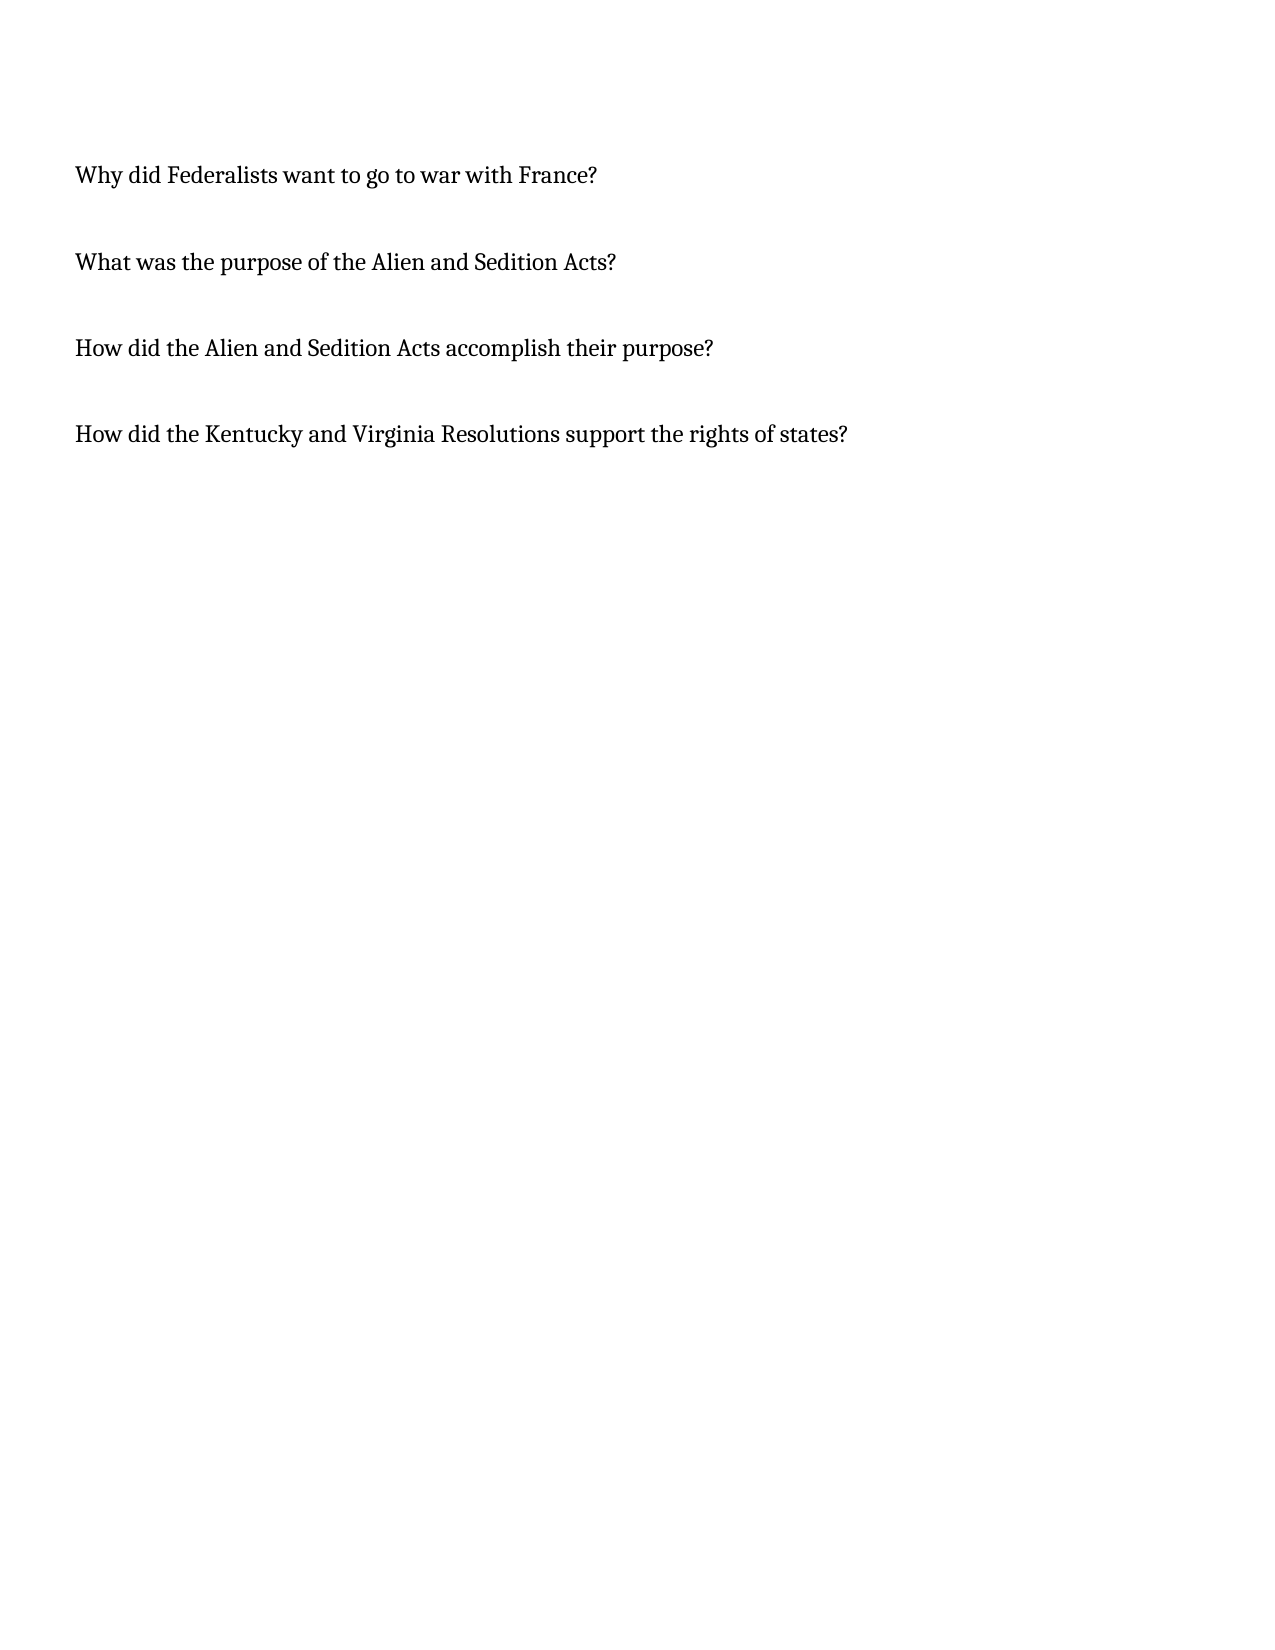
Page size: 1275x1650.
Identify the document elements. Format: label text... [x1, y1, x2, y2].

text Why did Federalists want to go to war with France? [75, 161, 1200, 190]
text How did the Kentucky and Virginia Resolutions support the rights of states? [75, 420, 1200, 449]
text What was the purpose of the Alien and Sedition Acts? [75, 247, 1200, 276]
text How did the Alien and Sedition Acts accomplish their purpose? [75, 334, 1200, 362]
